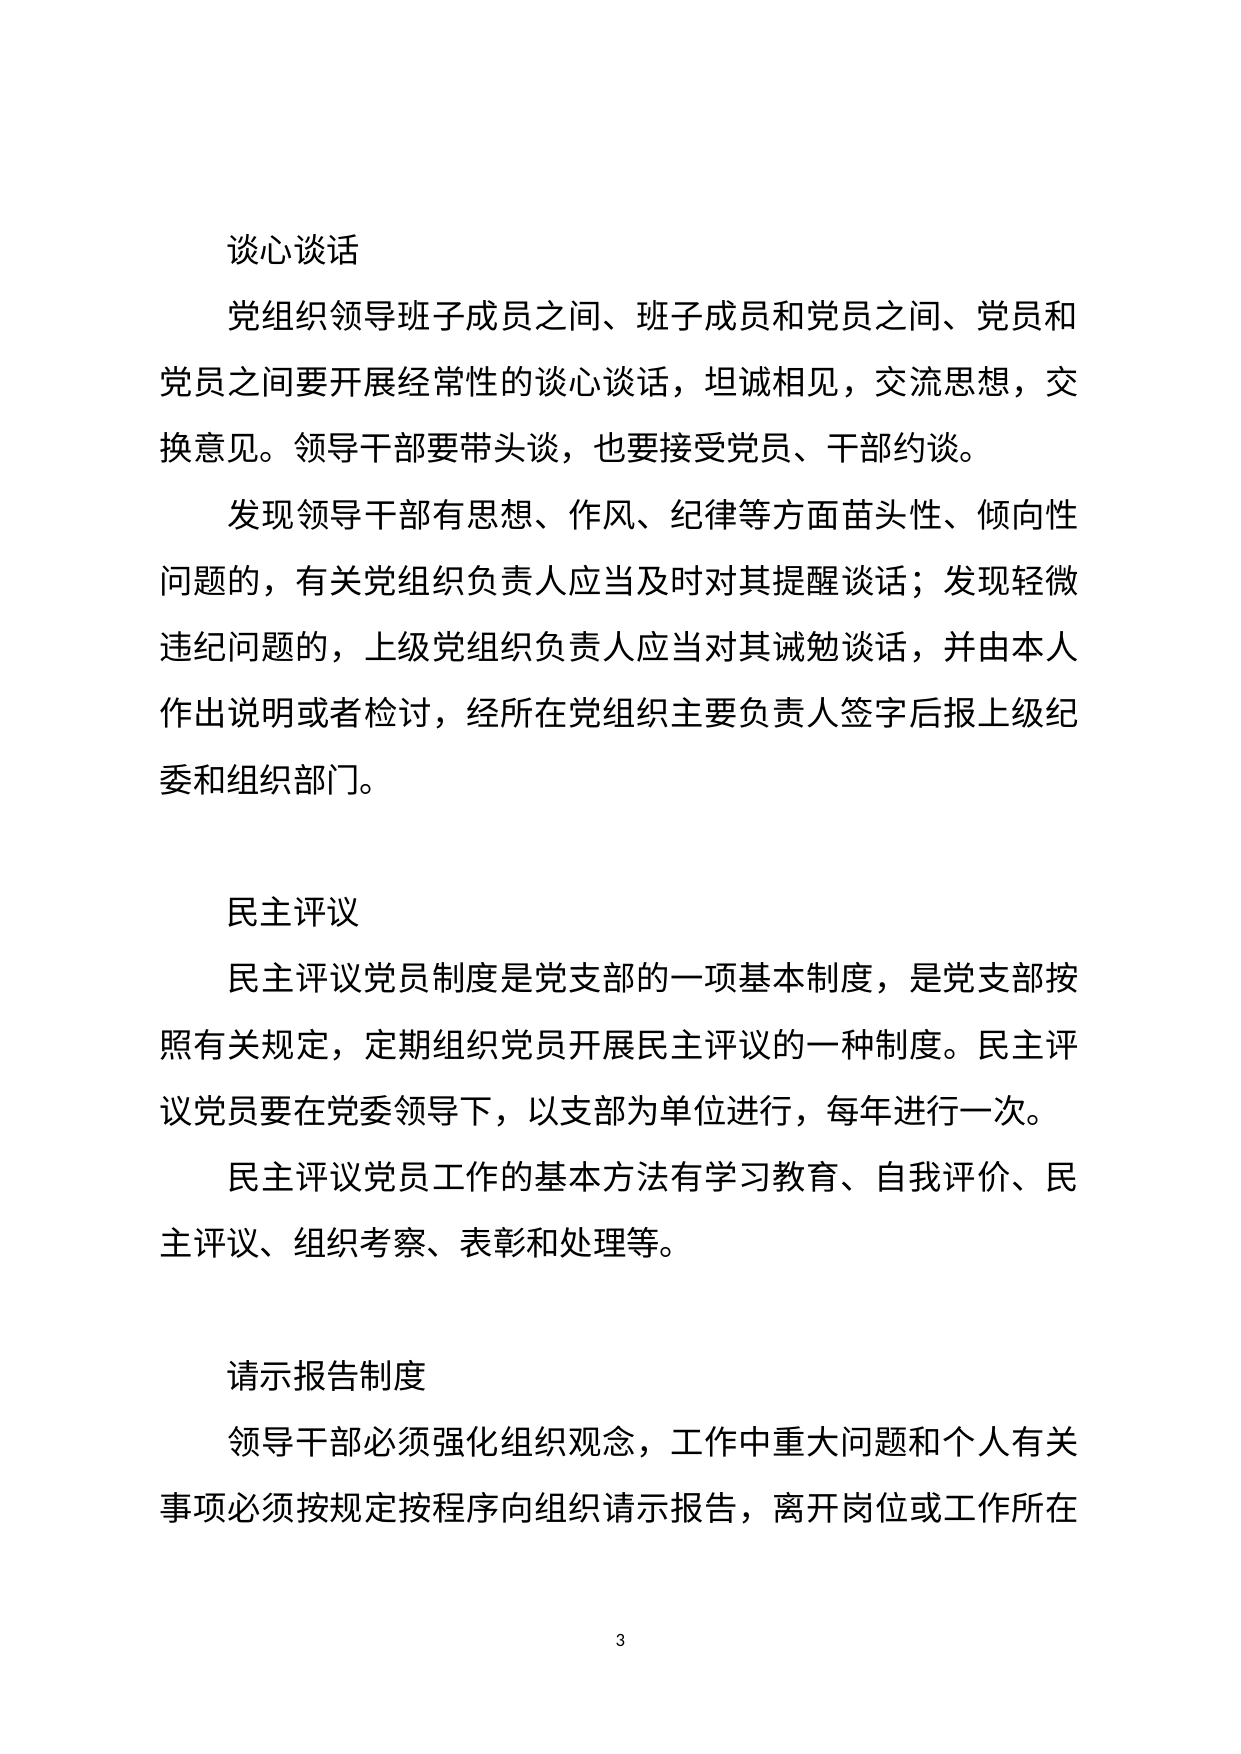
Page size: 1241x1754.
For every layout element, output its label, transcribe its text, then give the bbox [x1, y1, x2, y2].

text 谈心谈话 [159, 214, 1081, 281]
text 民主评议党员制度是党支部的一项基本制度，是党支部按照有关规定，定期组织党员开展民主评议的一种制度。民主评议党员要在党委领导下，以支部为单位进行，每年进行一次。 [159, 943, 1081, 1142]
text 党组织领导班子成员之间、班子成员和党员之间、党员和党员之间要开展经常性的谈心谈话，坦诚相见，交流思想，交换意见。领导干部要带头谈，也要接受党员、干部约谈。 [159, 281, 1081, 479]
text 发现领导干部有思想、作风、纪律等方面苗头性、倾向性问题的，有关党组织负责人应当及时对其提醒谈话；发现轻微违纪问题的，上级党组织负责人应当对其诫勉谈话，并由本人作出说明或者检讨，经所在党组织主要负责人签字后报上级纪委和组织部门。 [159, 479, 1081, 811]
text 请示报告制度 [159, 1341, 1081, 1407]
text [159, 1407, 1081, 1539]
text 民主评议 [159, 877, 1081, 943]
text 民主评议党员工作的基本方法有学习教育、自我评价、民主评议、组织考察、表彰和处理等。 [159, 1142, 1081, 1274]
